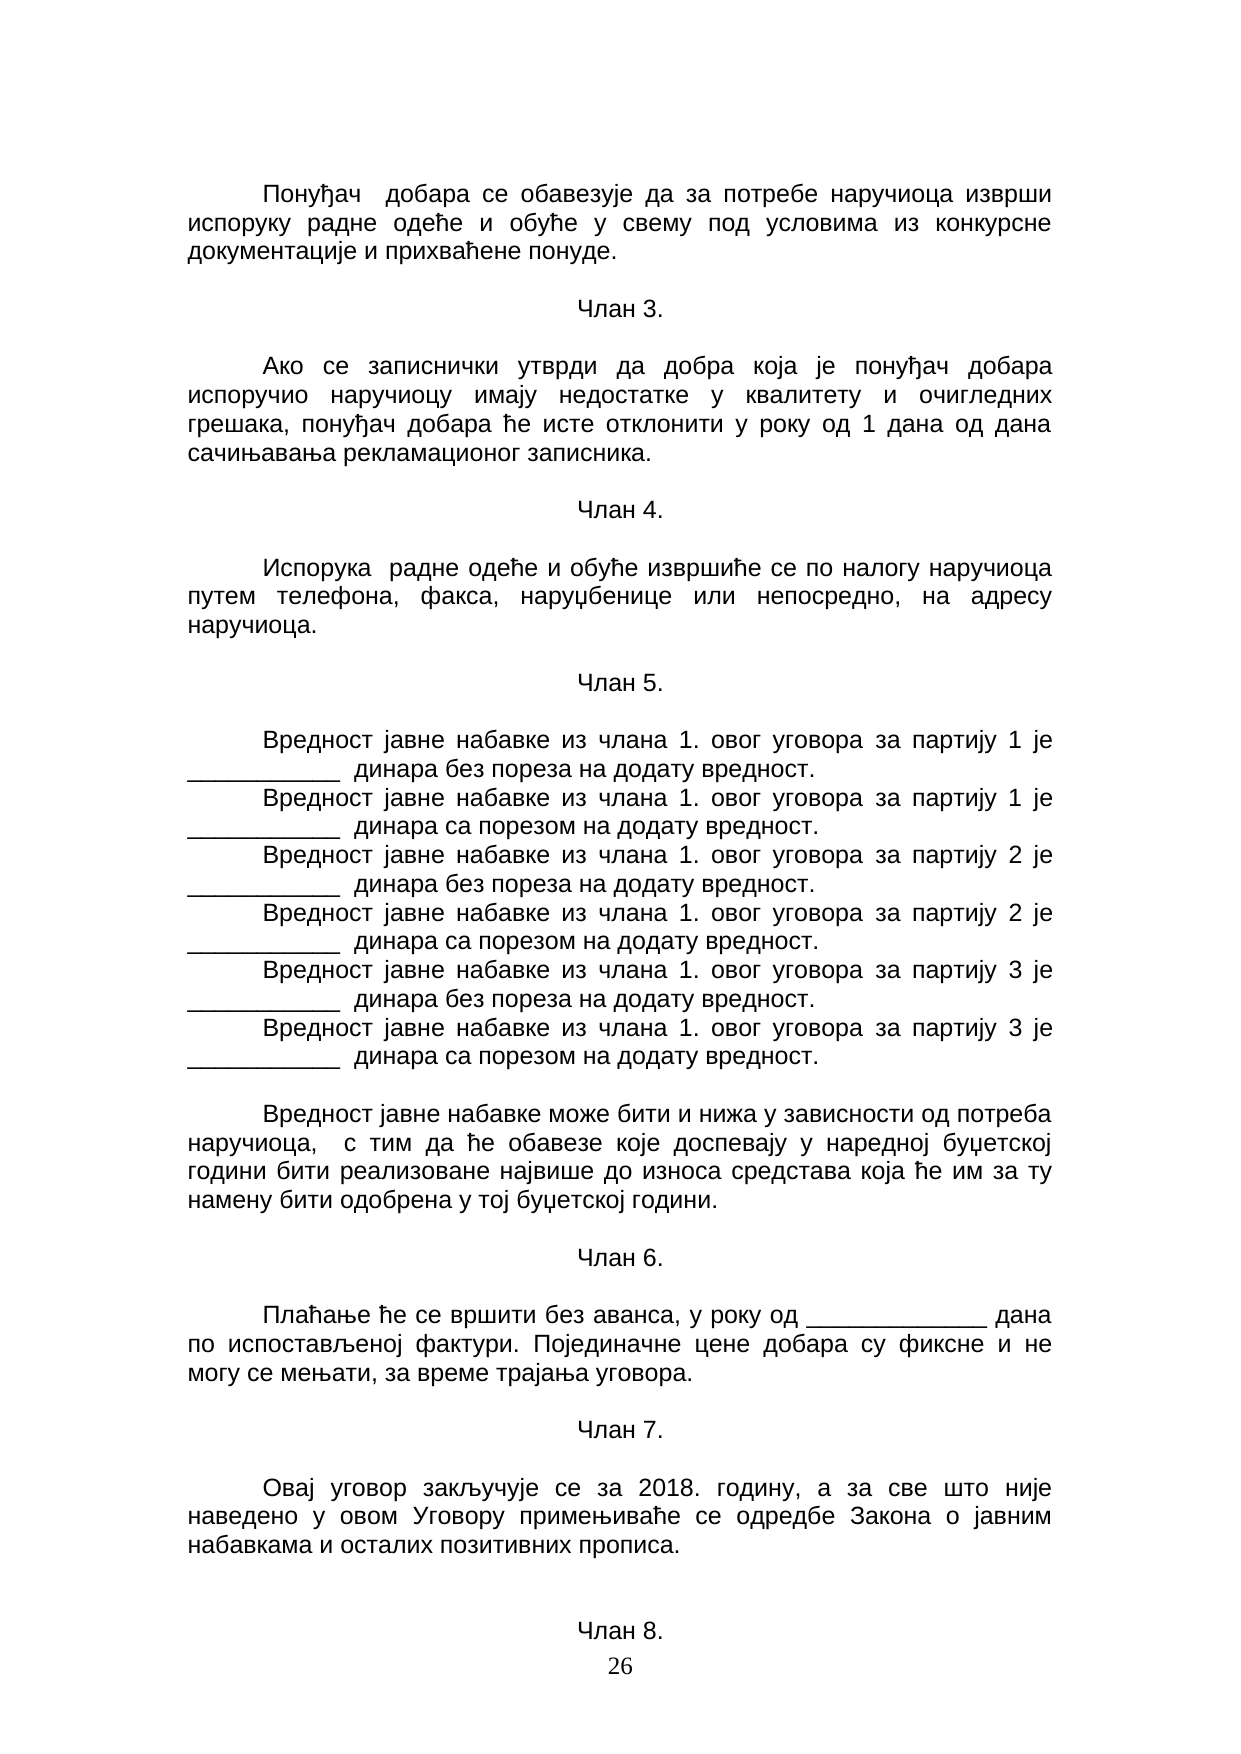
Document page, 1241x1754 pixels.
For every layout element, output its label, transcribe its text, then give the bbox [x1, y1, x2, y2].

text Члан 5. [187, 667, 1053, 696]
text Испорука радне одеће и обуће извршиће се по налогу наручиоца путем телефона, факса, наруџбенице или непосредно, на адресу наручиоца. [187, 552, 1053, 639]
text Члан 4. [187, 495, 1053, 524]
text Члан 8. [187, 1616, 1053, 1645]
text Члан 3. [187, 294, 1053, 322]
text Ако се записнички утврди да добра која је понуђач добара испоручио наручиоцу имају недостатке у квалитету и очигледних грешака, понуђач добара ће исте отклонити у року од 1 дана од дана сачињавања рекламационог записника. [187, 351, 1053, 466]
text Вредност јавне набавке из члана 1. овог уговора за партију 2 је ___________ динара са порезом на додату вредност. [187, 897, 1053, 955]
text Вредност јавне набавке из члана 1. овог уговора за партију 1 јe ___________ динара са порезом на додату вредност. [187, 782, 1053, 840]
text Понуђач добара се обавезује да за потребе наручиоца изврши испоруку радне одеће и обуће у свему под условима из конкурсне документације и прихваћене понуде. [187, 179, 1053, 265]
text Вредност јавне набавке из члана 1. овог уговора за партију 3 је ___________ динара са порезом на додату вредност. [187, 1012, 1053, 1070]
text Овај уговор закључује се за 2018. годину, а за све што није наведено у овом Уговору примењиваће се одредбе Закона о јавним набавкама и осталих позитивних прописа. [187, 1472, 1053, 1559]
text Члан 7. [187, 1415, 1053, 1444]
text Вредност јавне набавке може бити и нижа у зависности од потреба наручиоца, с тим да ће обавезе које доспевају у наредној буџетској години бити реализоване највише до износа средстава која ће им за ту намену бити одобрена у тој буџетској години. [187, 1099, 1053, 1214]
text Вредност јавне набавке из члана 1. овог уговора за партију 2 је ___________ динара без пореза на додату вредност. [187, 840, 1053, 897]
text Вредност јавне набавке из члана 1. овог уговора за партију 1 је ___________ динара без пореза на додату вредност. [187, 725, 1053, 782]
text Члан 6. [187, 1242, 1053, 1271]
text Вредност јавне набавке из члана 1. овог уговора за партију 3 је ___________ динара без пореза на додату вредност. [187, 955, 1053, 1012]
text Плаћање ће се вршити без аванса, у року од _____________ дана по испостављеној фактури. Појединачне цене добара су фиксне и не могу се мењати, за време трајања уговора. [187, 1300, 1053, 1386]
